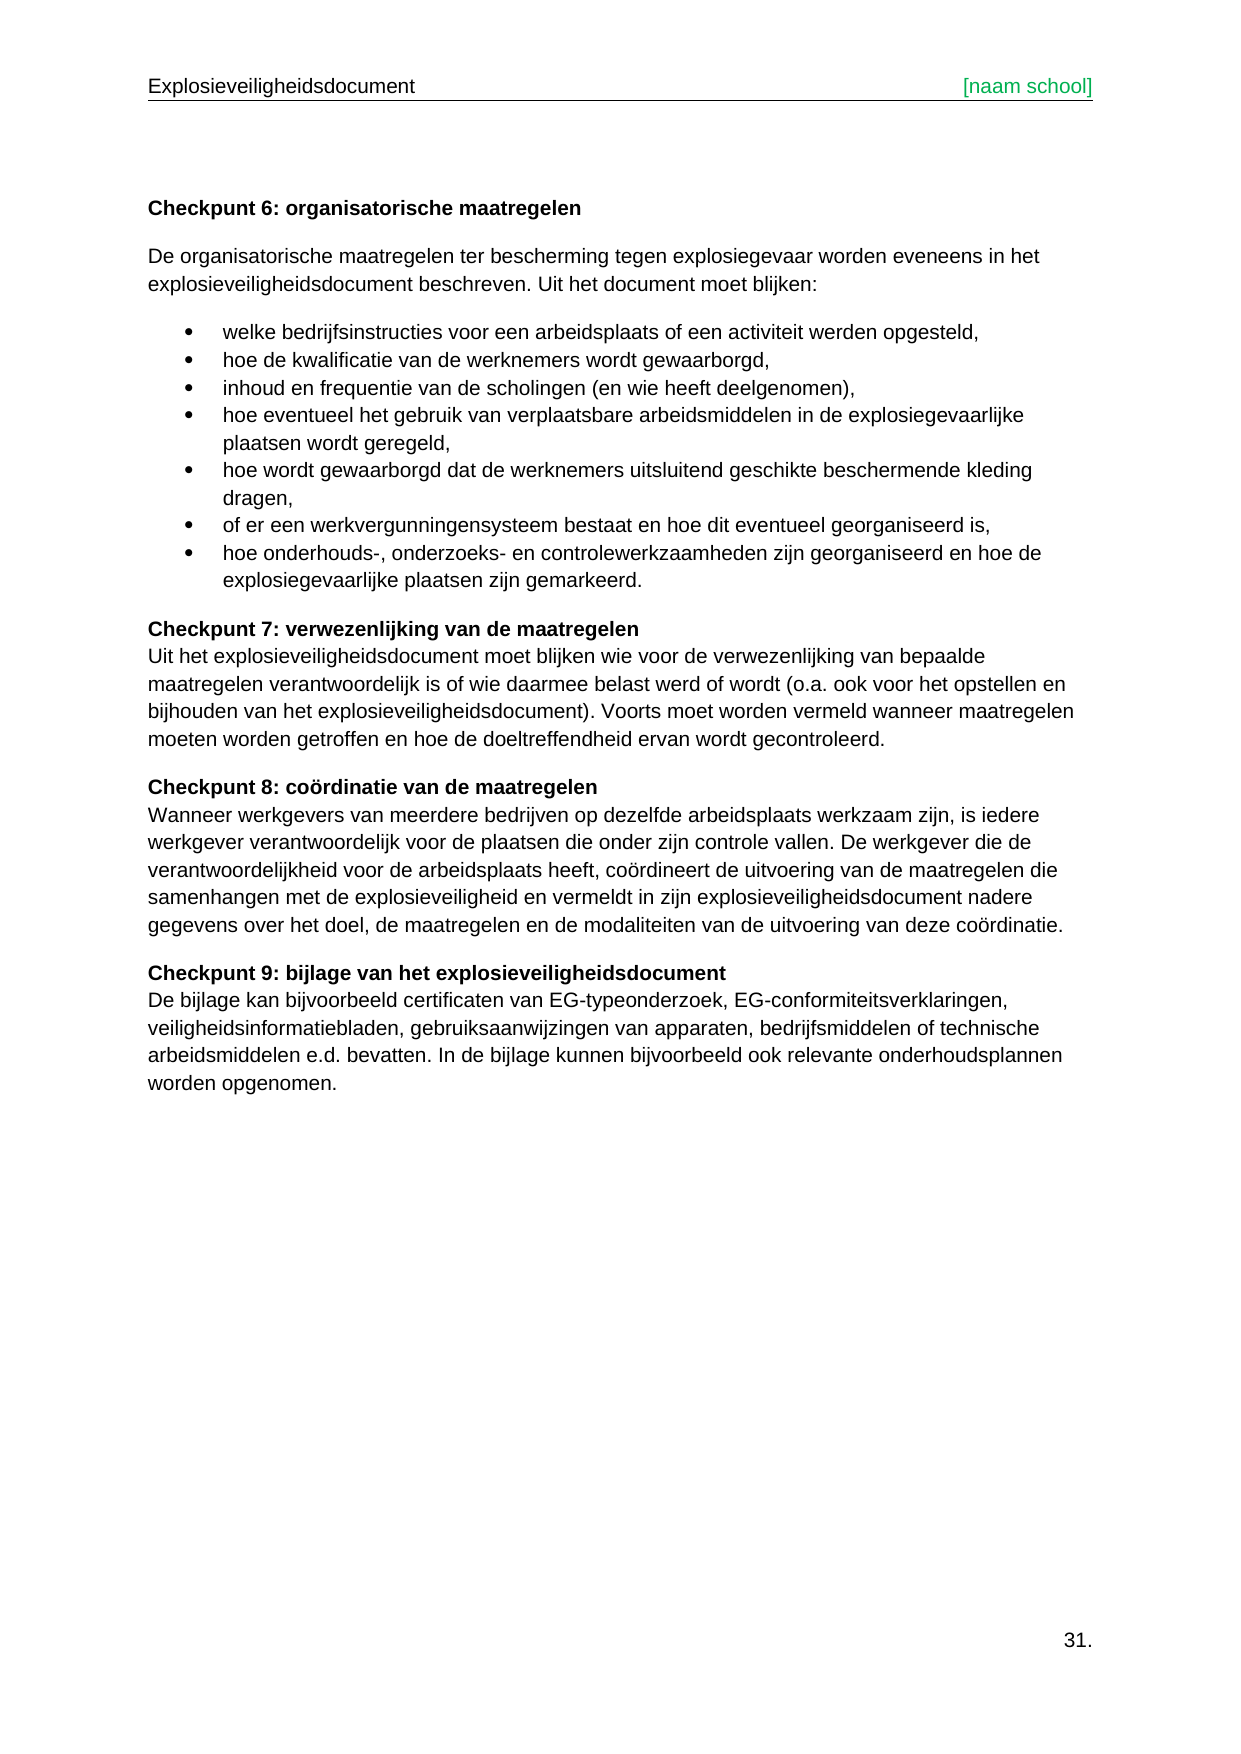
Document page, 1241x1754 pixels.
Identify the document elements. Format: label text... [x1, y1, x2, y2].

list welke bedrijfsinstructies voor een arbeidsplaats of een activiteit werden opgesteld, [185, 320, 1093, 344]
list of er een werkvergunningensysteem bestaat en hoe dit eventueel georganiseerd is, [185, 513, 1093, 537]
text Checkpunt 9: bijlage van het explosieveiligheidsdocument De bijlage kan bijvoorbeeld certificaten van EG-typeonderzoek, EG-conformiteitsverklaringen, veiligheidsinformatiebladen, gebruiksaanwijzingen van apparaten, bedrijfsmiddelen of technische arbeidsmiddelen e.d. bevatten. In de bijlage kunnen bijvoorbeeld ook relevante onderhoudsplannen worden opgenomen. [148, 961, 1093, 1095]
text Checkpunt 6: organisatorische maatregelen [148, 196, 1093, 220]
list hoe wordt gewaarborgd dat de werknemers uitsluitend geschikte beschermende kleding dragen, [185, 458, 1093, 509]
list hoe onderhouds-, onderzoeks- en controlewerkzaamheden zijn georganiseerd en hoe de explosiegevaarlijke plaatsen zijn gemarkeerd. [185, 541, 1093, 592]
text Checkpunt 7: verwezenlijking van de maatregelen Uit het explosieveiligheidsdocument moet blijken wie voor de verwezenlijking van bepaalde maatregelen verantwoordelijk is of wie daarmee belast werd of wordt (o.a. ook voor het opstellen en bijhouden van het explosieveiligheidsdocument). Voorts moet worden vermeld wanneer maatregelen moeten worden getroffen en hoe de doeltreffendheid ervan wordt gecontroleerd. [148, 617, 1093, 751]
list hoe eventueel het gebruik van verplaatsbare arbeidsmiddelen in de explosiegevaarlijke plaatsen wordt geregeld, [185, 403, 1093, 454]
list inhoud en frequentie van de scholingen (en wie heeft deelgenomen), [185, 375, 1093, 399]
text Checkpunt 8: coördinatie van de maatregelen Wanneer werkgevers van meerdere bedrijven op dezelfde arbeidsplaats werkzaam zijn, is iedere werkgever verantwoordelijk voor de plaatsen die onder zijn controle vallen. De werkgever die de verantwoordelijkheid voor de arbeidsplaats heeft, coördineert de uitvoering van de maatregelen die samenhangen met de explosieveiligheid en vermeldt in zijn explosieveiligheidsdocument nadere gegevens over het doel, de maatregelen en de modaliteiten van de uitvoering van deze coördinatie. [148, 775, 1093, 936]
text De organisatorische maatregelen ter bescherming tegen explosiegevaar worden eveneens in het explosieveiligheidsdocument beschreven. Uit het document moet blijken: [148, 244, 1093, 296]
list hoe de kwalificatie van de werknemers wordt gewaarborgd, [185, 348, 1093, 372]
